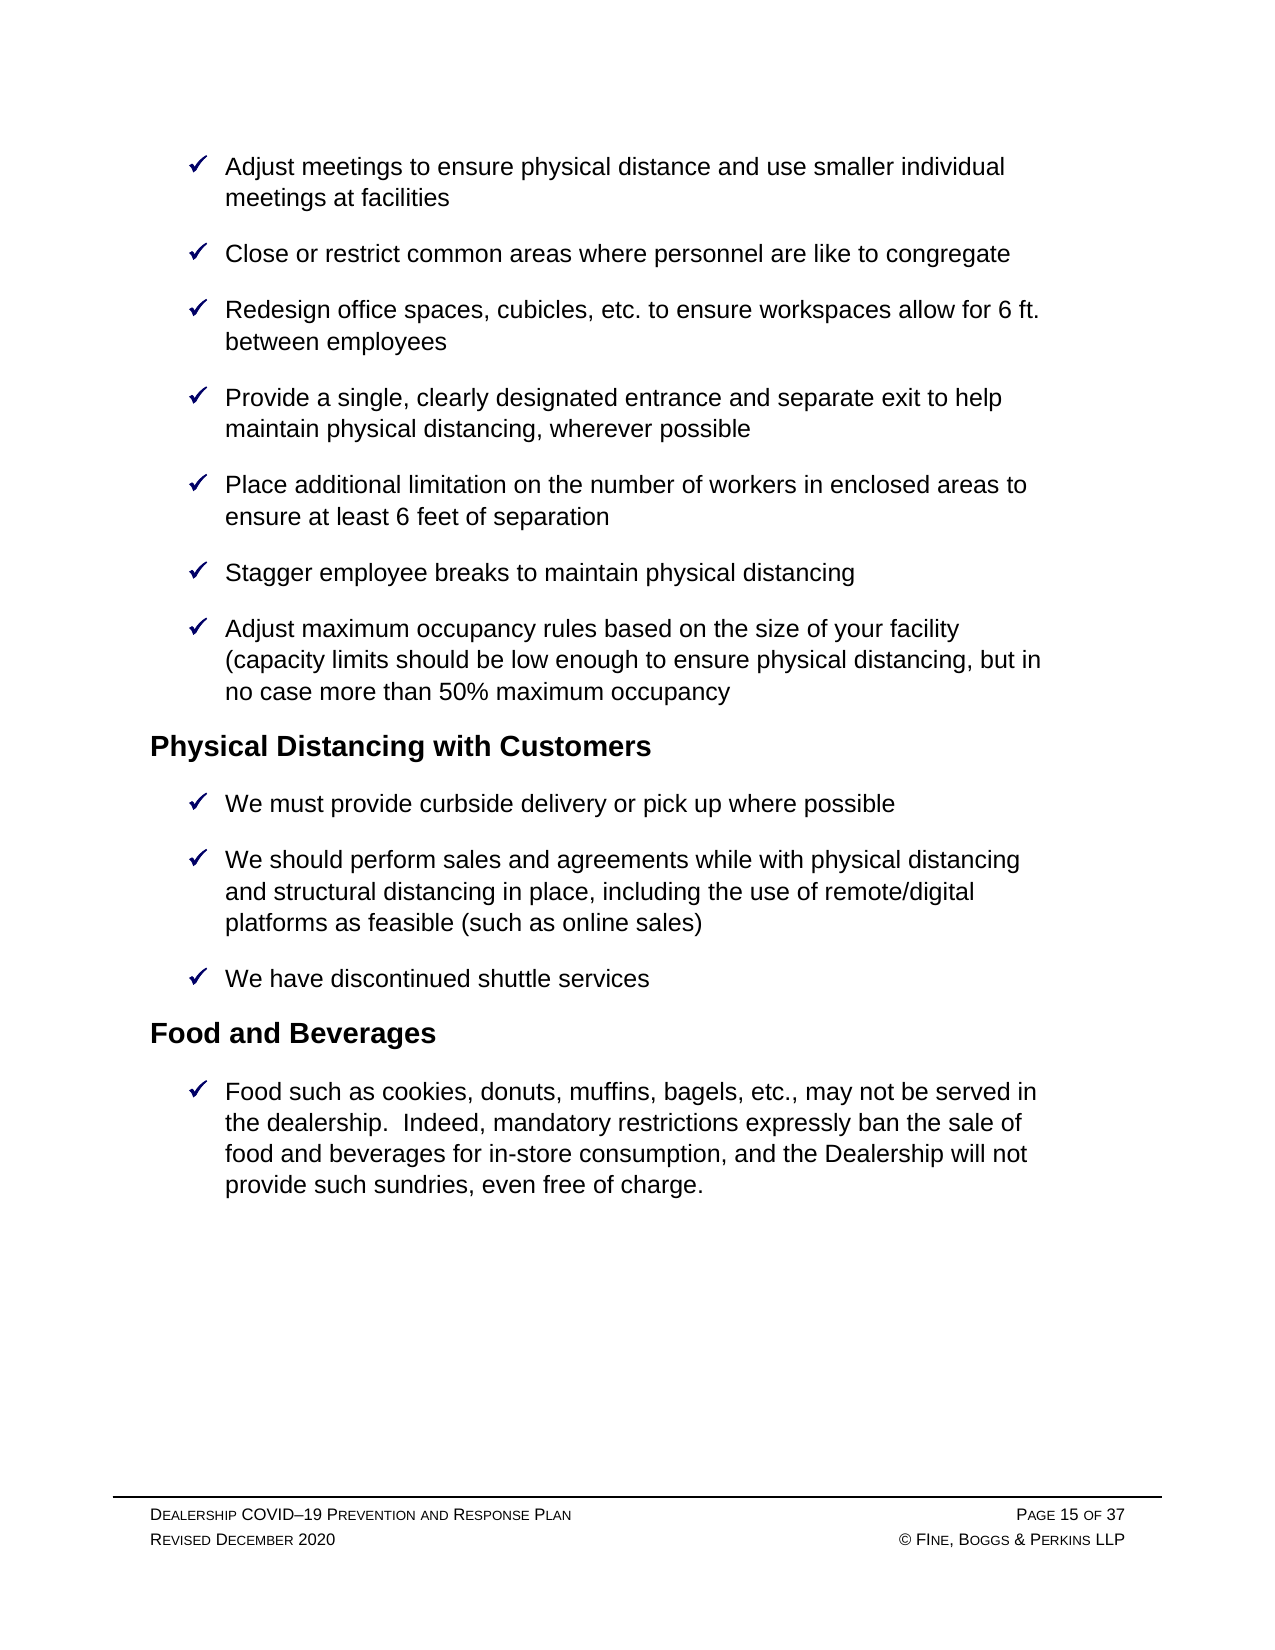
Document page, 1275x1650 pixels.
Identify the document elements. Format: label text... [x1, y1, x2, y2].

text Stagger employee breaks to maintain physical distancing [187, 556, 1050, 587]
text Adjust maximum occupancy rules based on the size of your facility (capacity limits should be low enough to ensure physical distancing, but in no case more than 50% maximum occupancy [187, 612, 1050, 706]
text Physical Distancing with Customers [150, 731, 1125, 762]
text We should perform sales and agreements while with physical distancing and structural distancing in place, including the use of remote/digital platforms as feasible (such as online sales) [187, 844, 1050, 937]
text Provide a single, clearly designated entrance and separate exit to help maintain physical distancing, wherever possible [187, 381, 1050, 444]
text Adjust meetings to ensure physical distance and use smaller individual meetings at facilities [187, 150, 1050, 212]
text We have discontinued shuttle services [187, 962, 1050, 994]
text We must provide curbside delivery or pick up where possible [187, 787, 1050, 819]
text Close or restrict common areas where personnel are like to congregate [187, 237, 1050, 269]
text Place additional limitation on the number of workers in enclosed areas to ensure at least 6 feet of separation [187, 469, 1050, 531]
text Redesign office spaces, cubicles, etc. to ensure workspaces allow for 6 ft. between employees [187, 294, 1050, 356]
text Food such as cookies, donuts, muffins, bagels, etc., may not be served in the dealership. Indeed, mandatory restrictions expressly ban the sale of food and beverages for in-store consumption, and the Dealership will not provide such sundries, even free of charge. [187, 1075, 1050, 1200]
text Food and Beverages [150, 1019, 1125, 1050]
